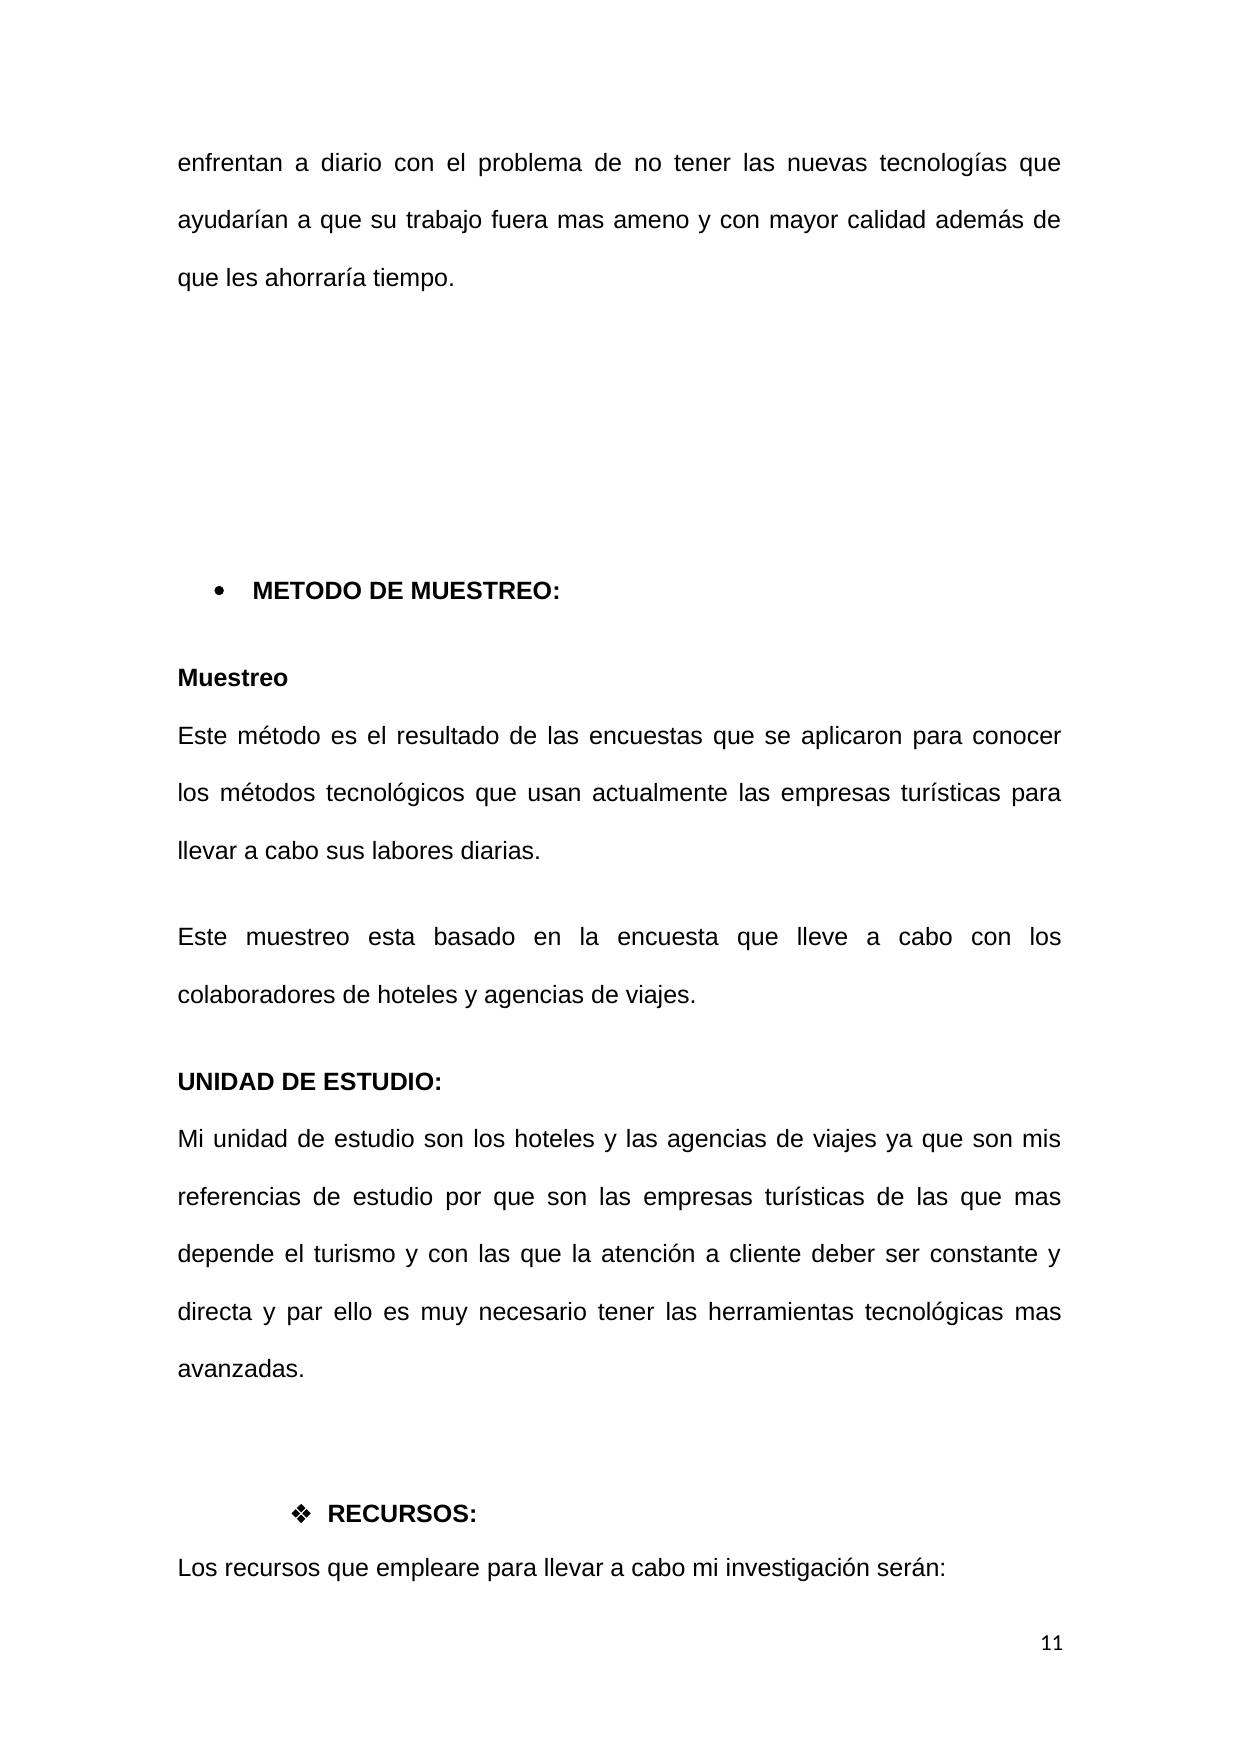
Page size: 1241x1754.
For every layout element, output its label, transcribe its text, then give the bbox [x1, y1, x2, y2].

text Mi unidad de estudio son los hoteles y las agencias de viajes ya que son mis referencias de estudio por que son las empresas turísticas de las que mas depende el turismo y con las que la atención a cliente deber ser constante y directa y par ello es muy necesario tener las herramientas tecnológicas mas avanzadas. [177, 1124, 1063, 1383]
text UNIDAD DE ESTUDIO: [177, 1067, 1063, 1095]
list METODO DE MUESTREO: [215, 576, 1063, 605]
text Este muestreo esta basado en la encuesta que lleve a cabo con los colaboradores de hoteles y agencias de viajes. [177, 922, 1063, 1009]
text Este método es el resultado de las encuestas que se aplicaron para conocer los métodos tecnológicos que usan actualmente las empresas turísticas para llevar a cabo sus labores diarias. [177, 721, 1063, 864]
text Los recursos que empleare para llevar a cabo mi investigación serán: [177, 1553, 1063, 1582]
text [177, 148, 1063, 291]
list RECURSOS: [290, 1499, 1063, 1528]
text Muestreo [177, 663, 1063, 692]
